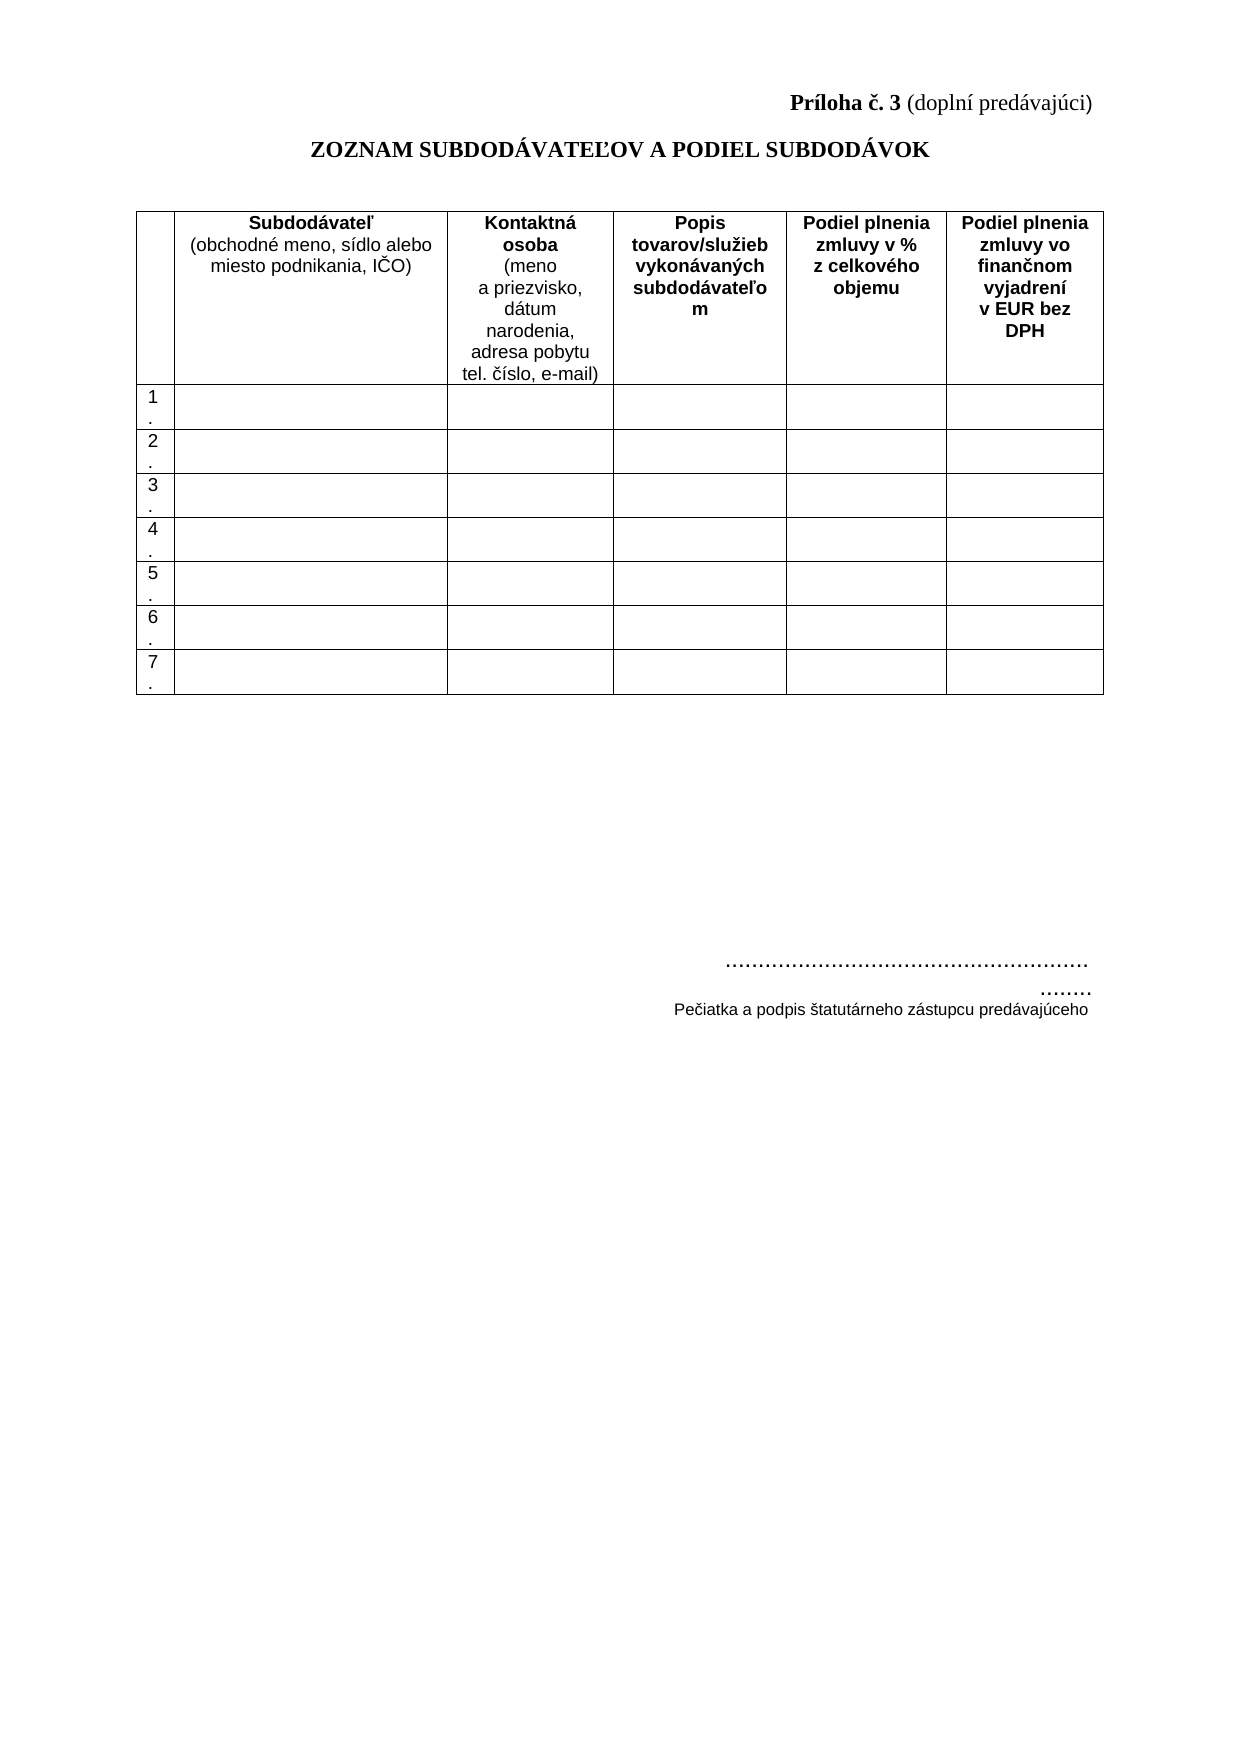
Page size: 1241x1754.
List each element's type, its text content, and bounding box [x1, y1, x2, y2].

table_cell [175, 430, 447, 473]
table_cell [614, 650, 786, 693]
table_cell [175, 606, 447, 649]
table_cell 3. [137, 474, 174, 517]
text ............................................................... [148, 945, 1092, 1000]
table_cell 6. [137, 606, 174, 649]
table_cell [448, 385, 613, 428]
table_cell [787, 430, 946, 473]
table_cell [175, 518, 447, 561]
table_cell [787, 650, 946, 693]
table_cell [614, 518, 786, 561]
table_header Podiel plnenia zmluvy vo finančnom vyjadrení v EUR bez DPH [947, 212, 1103, 384]
text Pečiatka a podpis štatutárneho zástupcu predávajúceho [665, 1000, 1092, 1019]
table_cell [787, 518, 946, 561]
table_cell [947, 474, 1103, 517]
table_cell [947, 562, 1103, 605]
table_cell [614, 474, 786, 517]
table_header Podiel plnenia zmluvy v % z celkového objemu [787, 212, 946, 384]
table_header Popis tovarov/služieb vykonávaných subdodávateľom [614, 212, 786, 384]
table_cell 1. [137, 385, 174, 428]
table_cell [448, 474, 613, 517]
table_cell [448, 606, 613, 649]
table_header Kontaktná osoba (meno a priezvisko, dátum narodenia, adresa pobytu tel. číslo, e-mail) [448, 212, 613, 384]
table_cell [614, 606, 786, 649]
table_cell [448, 430, 613, 473]
table_cell [614, 562, 786, 605]
table_cell [947, 430, 1103, 473]
table_cell [947, 385, 1103, 428]
table_cell [787, 474, 946, 517]
table_cell 2. [137, 430, 174, 473]
table_cell [787, 562, 946, 605]
table_cell [947, 606, 1103, 649]
table_cell [175, 385, 447, 428]
table_cell [175, 562, 447, 605]
table_cell 7. [137, 650, 174, 693]
table_cell [947, 650, 1103, 693]
table_cell [614, 385, 786, 428]
table_header Subdodávateľ (obchodné meno, sídlo alebo miesto podnikania, IČO) [175, 212, 447, 384]
table_cell [448, 650, 613, 693]
table_cell 4. [137, 518, 174, 561]
text ZOZNAM SUBDODÁVATEĽOV A PODIEL SUBDODÁVOK [148, 137, 1092, 163]
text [148, 89, 1092, 115]
table_cell [448, 518, 613, 561]
table_cell [175, 650, 447, 693]
table_header [137, 212, 174, 384]
table_cell [787, 606, 946, 649]
table_cell [787, 385, 946, 428]
table_cell [614, 430, 786, 473]
table_cell [947, 518, 1103, 561]
table_cell [175, 474, 447, 517]
table_cell [448, 562, 613, 605]
table_cell 5. [137, 562, 174, 605]
